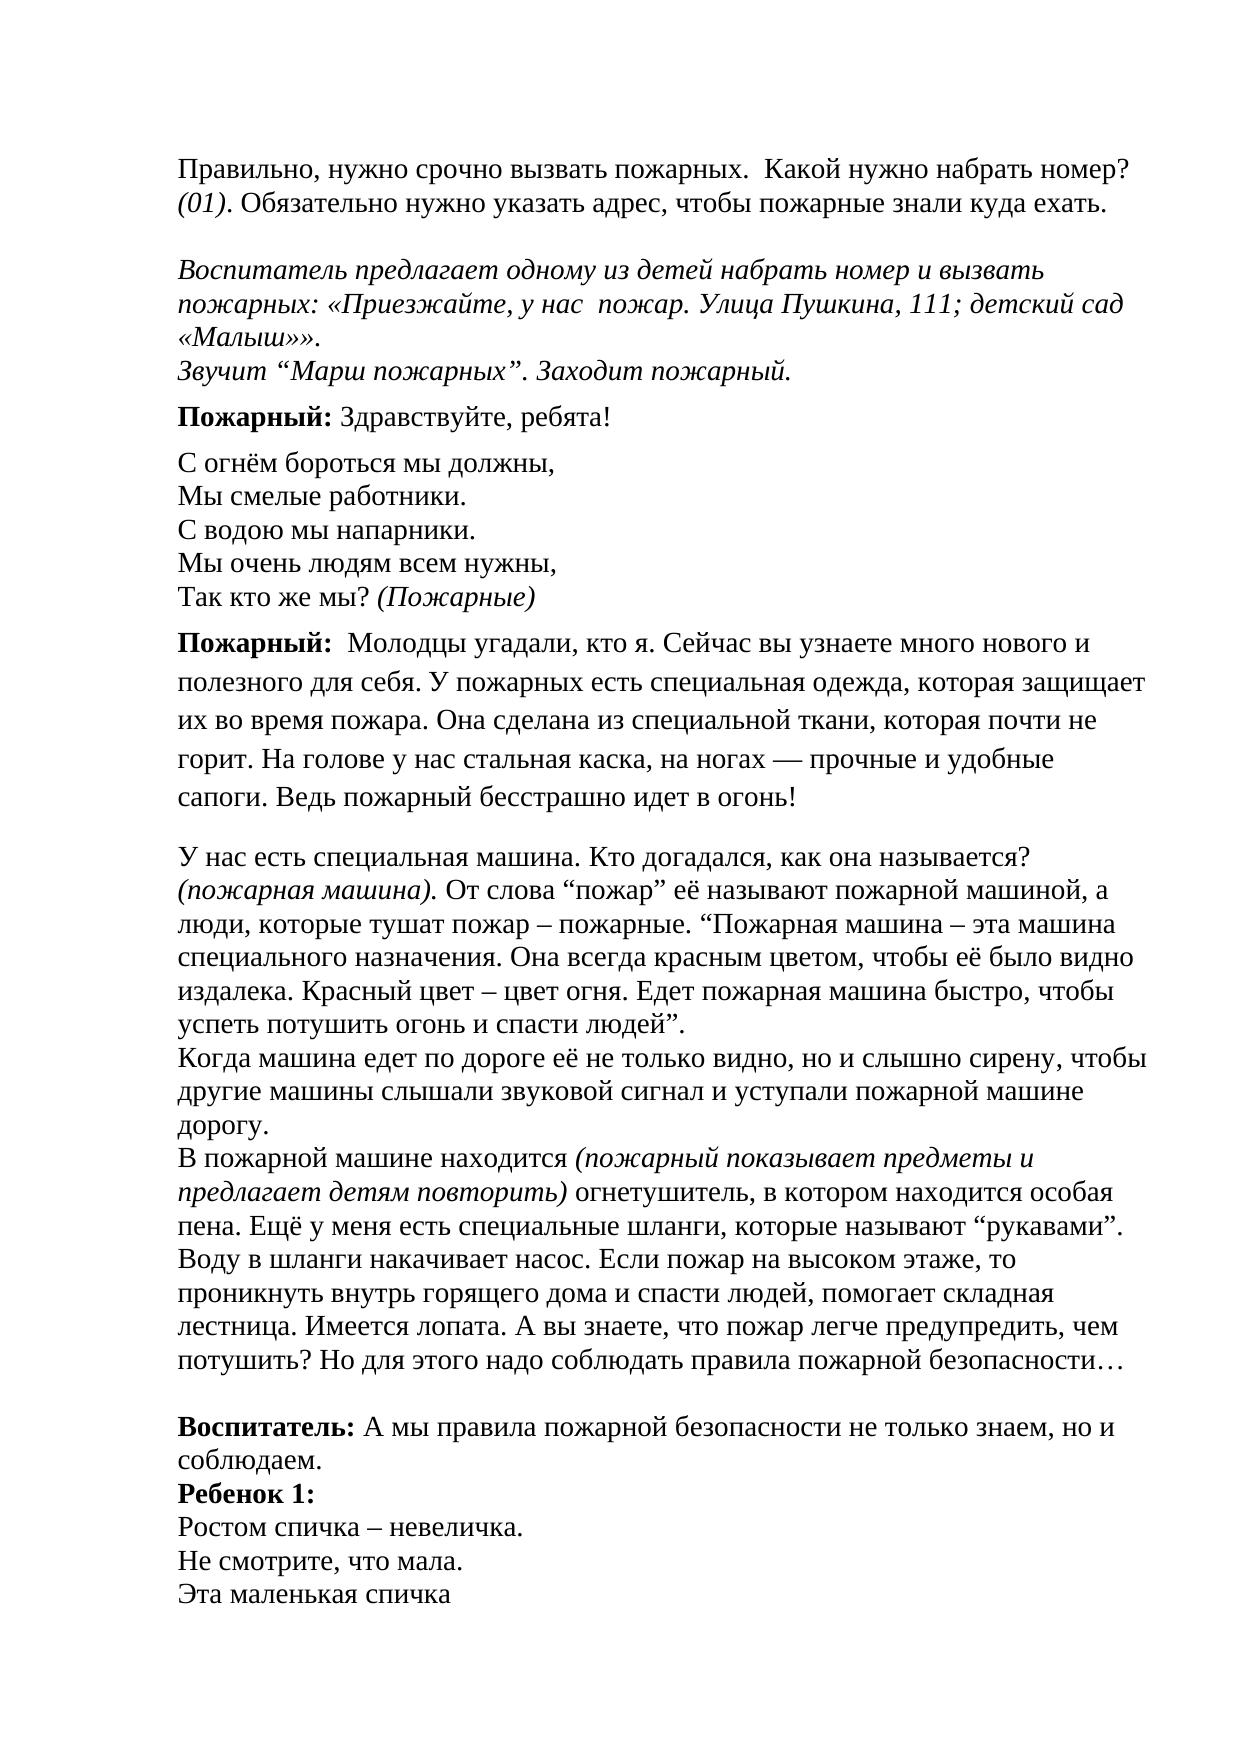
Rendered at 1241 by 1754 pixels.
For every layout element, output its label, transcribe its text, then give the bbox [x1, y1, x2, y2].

text У нас есть специальная машина. Кто догадался, как она называется? (пожарная машина). От слова “пожар” её называют пожарной машиной, а люди, которые тушат пожар – пожарные. “Пожарная машина – эта машина специального назначения. Она всегда красным цветом, чтобы её было видно издалека. Красный цвет – цвет огня. Едет пожарная машина быстро, чтобы успеть потушить огонь и спасти людей”. [177, 839, 1152, 1040]
text Пожарный: Здравствуйте, ребята! [177, 399, 1152, 432]
text Правильно, нужно срочно вызвать пожарных. Какой нужно набрать номер? (01). Обязательно нужно указать адрес, чтобы пожарные знали куда ехать. [177, 152, 1152, 219]
text Воспитатель предлагает одному из детей набрать номер и вызвать пожарных: «Приезжайте, у нас пожар. Улица Пушкина, 111; детский сад «Малыш»». [177, 252, 1152, 353]
text С огнём бороться мы должны, Мы смелые работники. С водою мы напарники. Мы очень людям всем нужны, Так кто же мы? (Пожарные) [177, 445, 1152, 613]
text Звучит “Марш пожарных”. Заходит пожарный. [177, 353, 1152, 386]
text Ребенок 1: [177, 1476, 1152, 1509]
text Воспитатель: А мы правила пожарной безопасности не только знаем, но и соблюдаем. [177, 1409, 1152, 1476]
text Когда машина едет по дороге её не только видно, но и слышно сирену, чтобы другие машины слышали звуковой сигнал и уступали пожарной машине дорогу. [177, 1040, 1152, 1141]
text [177, 1509, 1152, 1610]
text Пожарный: Молодцы угадали, кто я. Сейчас вы узнаете много нового и полезного для себя. У пожарных есть специальная одежда, которая защищает их во время пожара. Она сделана из специальной ткани, которая почти не горит. На голове у нас стальная каска, на ногах — прочные и удобные сапоги. Ведь пожарный бесстрашно идет в огонь! [177, 625, 1152, 813]
text В пожарной машине находится (пожарный показывает предметы и предлагает детям повторить) огнетушитель, в котором находится особая пена. Ещё у меня есть специальные шланги, которые называют “рукавами”. Воду в шланги накачивает насос. Если пожар на высоком этаже, то проникнуть внутрь горящего дома и спасти людей, помогает складная лестница. Имеется лопата. А вы знаете, что пожар легче предупредить, чем потушить? Но для этого надо соблюдать правила пожарной безопасности… [177, 1141, 1152, 1375]
